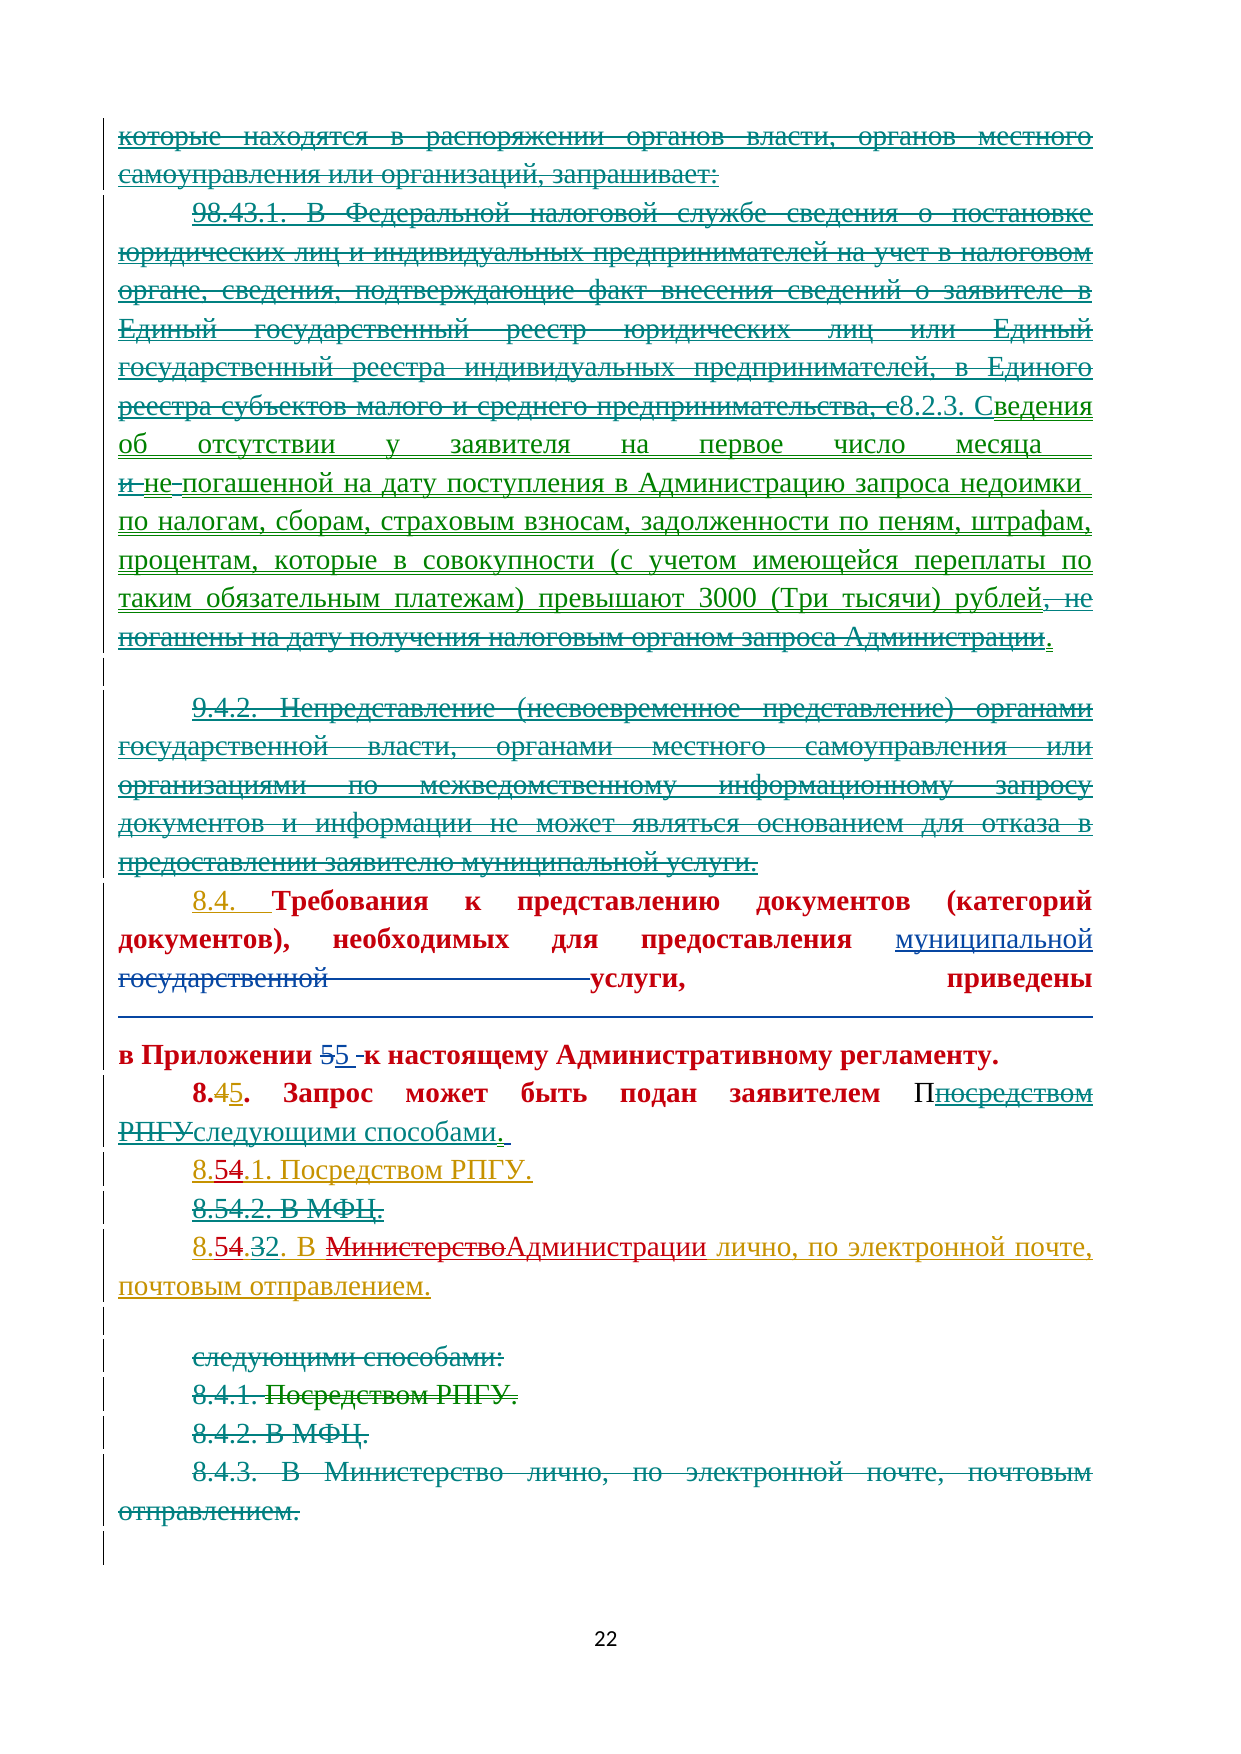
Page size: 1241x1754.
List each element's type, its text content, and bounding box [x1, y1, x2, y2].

text Требования к представлению документов (категорий документов), необходимых для предоставления услуги, приведеныв Приложении к настоящему Административному регламенту. [118, 1018, 1093, 1070]
list 8.. Запрос может быть подан заявителем [118, 1075, 1093, 1147]
text Требования к представлению документов (категорий документов), необходимых для предоставления услуги, приведеныв Приложении к настоящему Административному регламенту. [118, 883, 1093, 1016]
